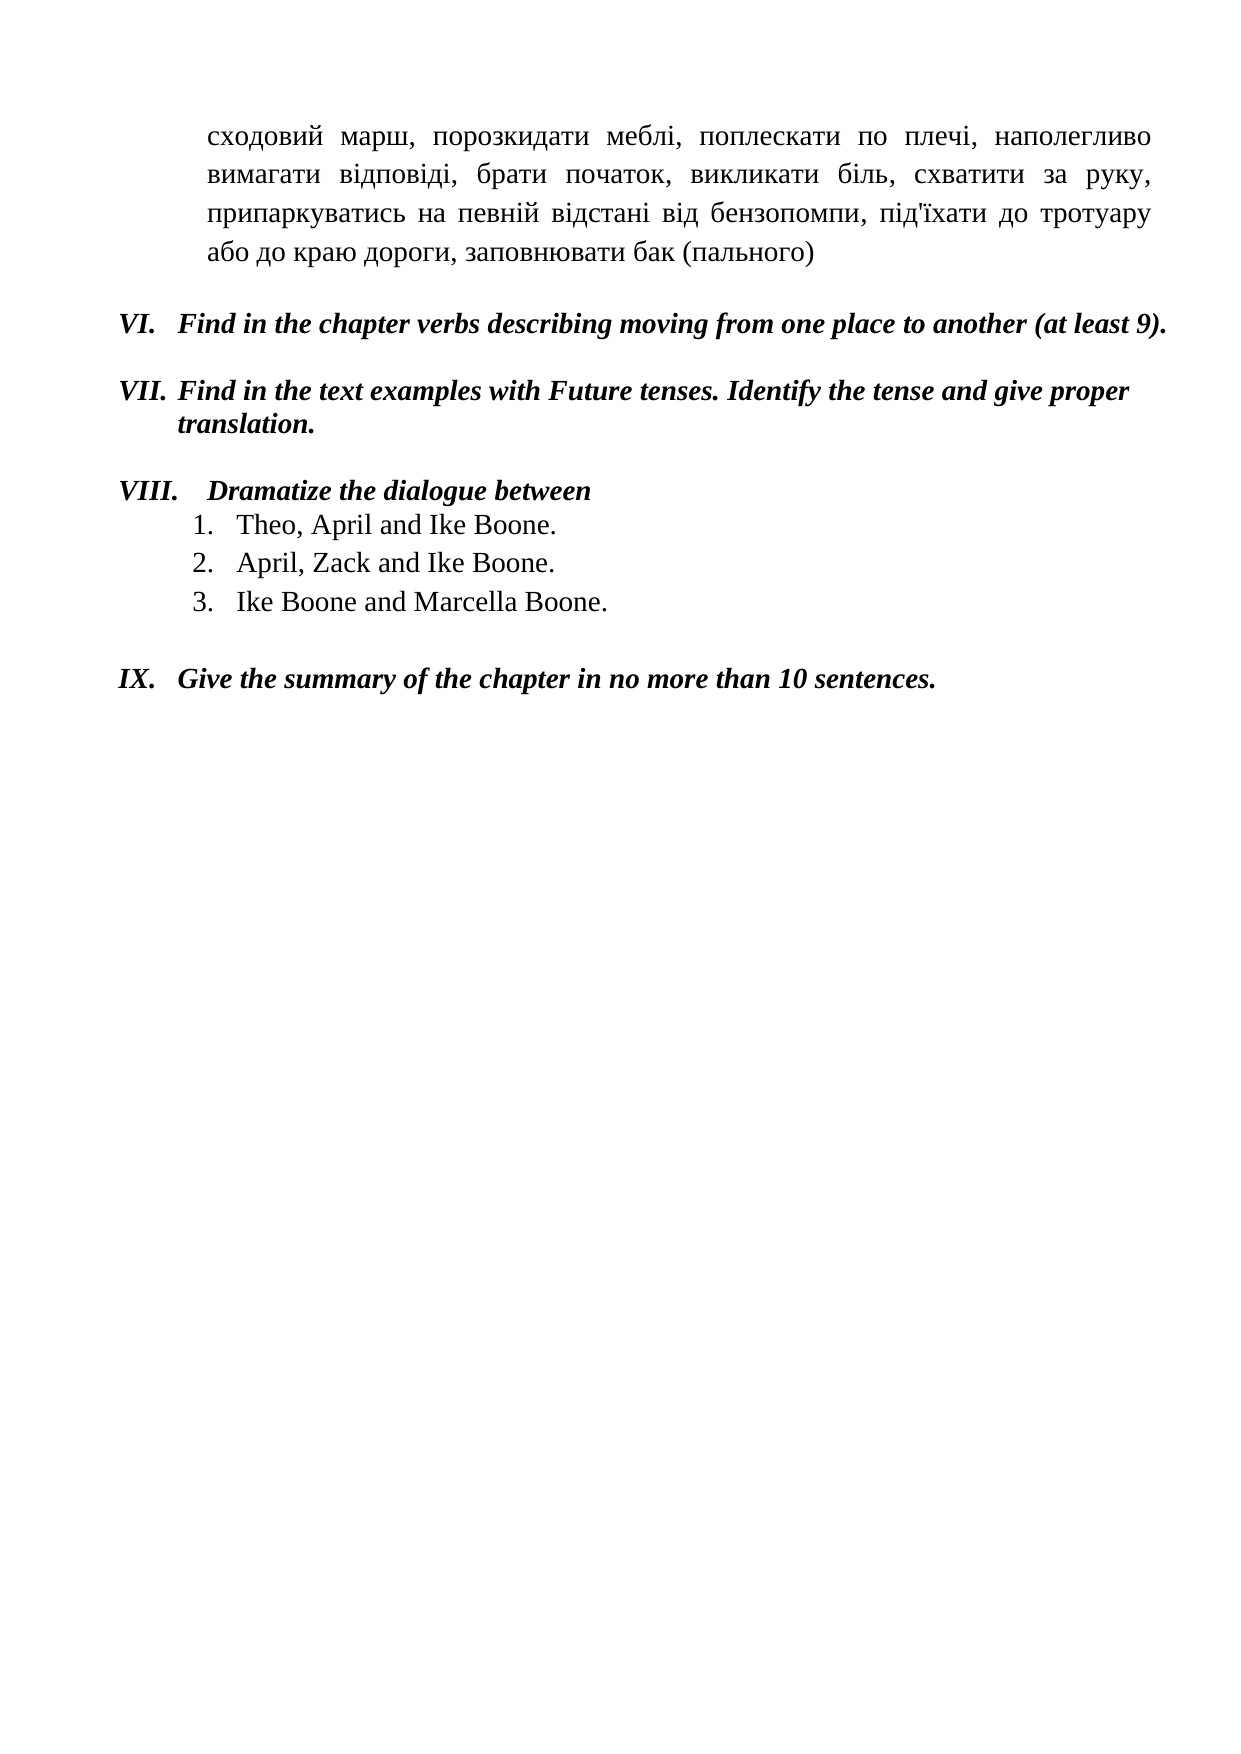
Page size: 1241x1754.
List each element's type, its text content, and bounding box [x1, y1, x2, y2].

list April, Zack and Ike Boone. [192, 546, 1152, 579]
list Give the summary of the chapter in no more than 10 sentences. [118, 661, 1152, 695]
list Theo, April and Ike Boone. [192, 507, 1152, 541]
list Dramatize the dialogue between [118, 473, 1152, 507]
list Find in the chapter verbs describing moving from one place to another (at least 9). [118, 306, 1181, 339]
text сходовий марш, порозкидати меблі, поплескати по плечі, наполегливо вимагати відповіді, брати початок, викликати біль, схватити за руку, припаркуватись на певній відстані від бензопомпи, під'їхати до тротуару або до краю дороги, заповнювати бак (пального) [207, 118, 1152, 267]
list Ike Boone and Marcella Boone. [192, 584, 1152, 618]
list Find in the text examples with Future tenses. Identify the tense and give proper translation. [118, 373, 1152, 440]
